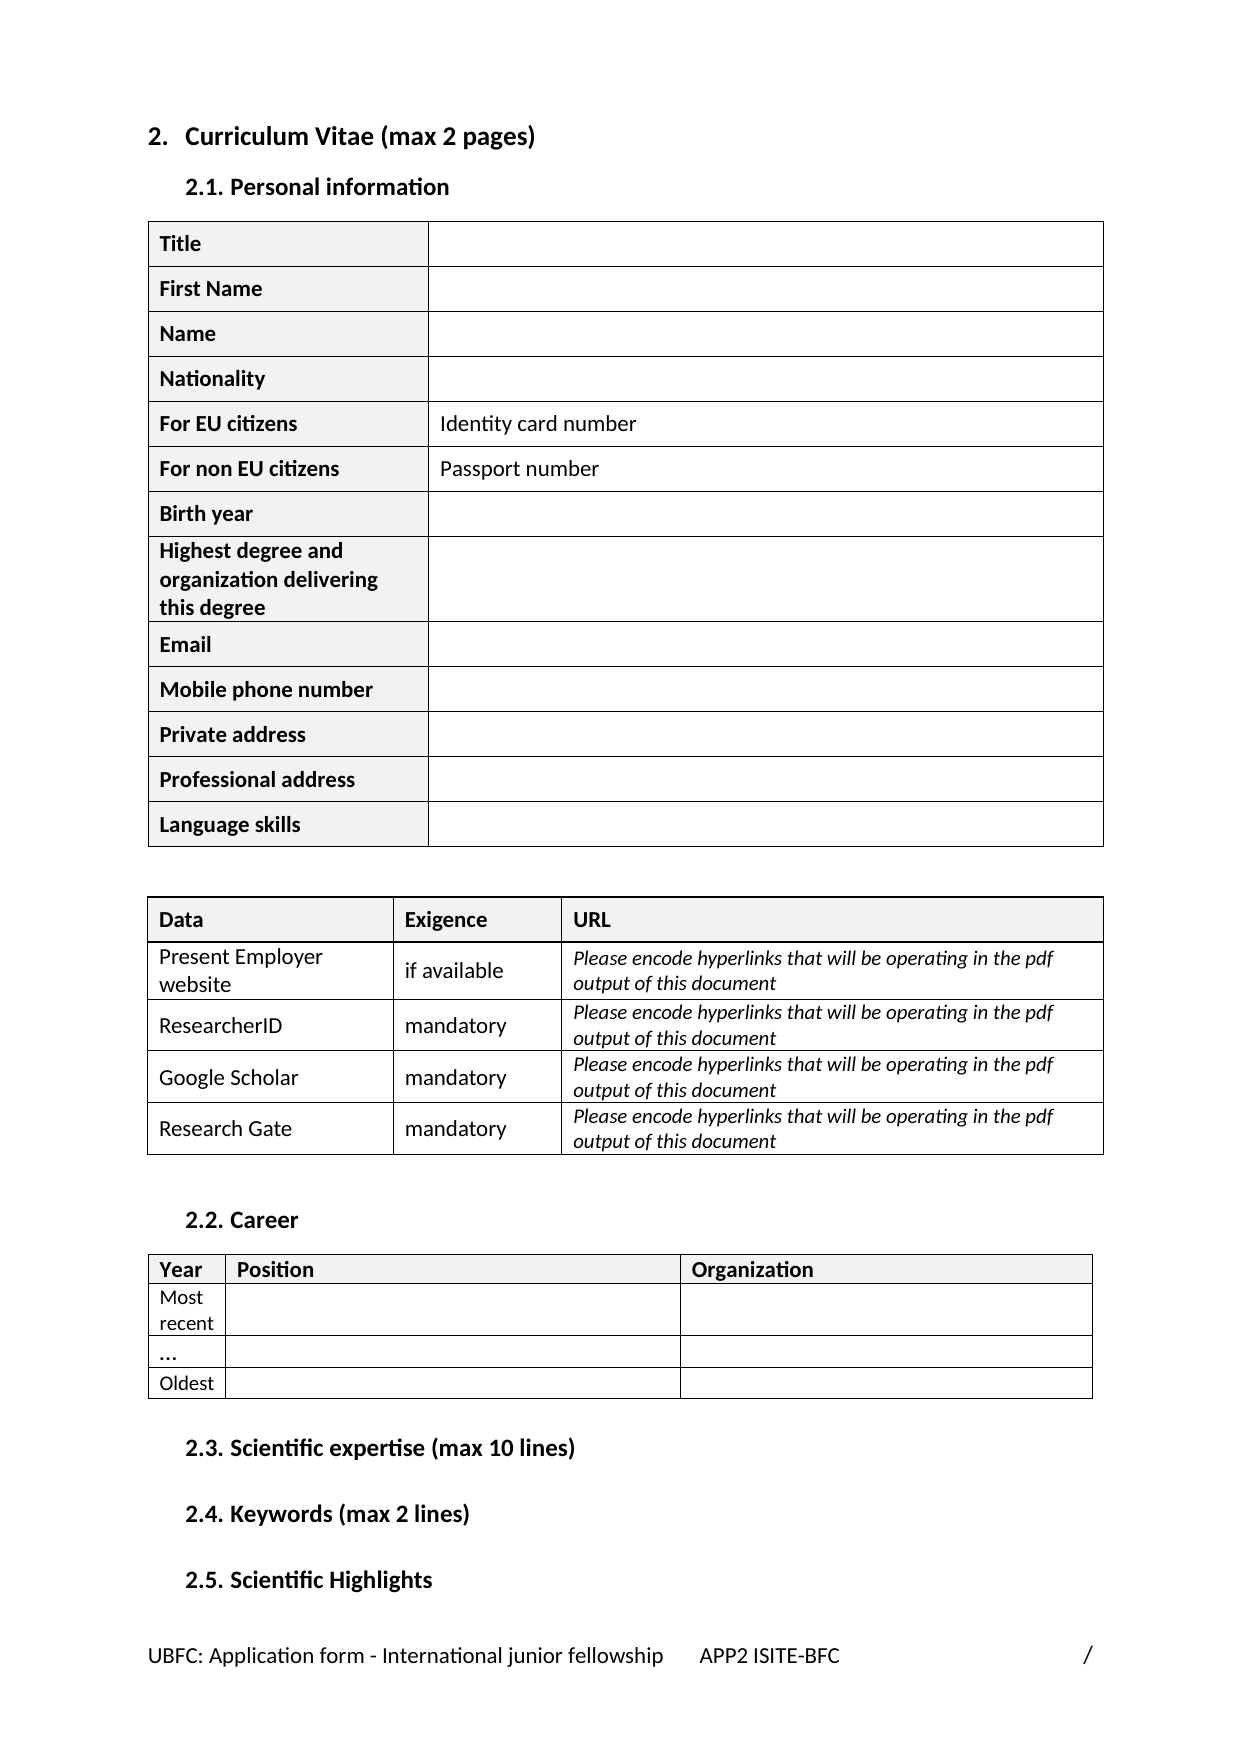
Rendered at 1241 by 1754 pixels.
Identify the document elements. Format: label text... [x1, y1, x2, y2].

table_cell For non EU citizens [149, 447, 428, 491]
table_cell [429, 267, 1103, 311]
table_cell Please encode hyperlinks that will be operating in the pdf output of this document [562, 1103, 1103, 1154]
table_cell Nationality [149, 357, 428, 401]
table_cell Birth year [149, 492, 428, 536]
table_cell Google Scholar [148, 1051, 393, 1102]
table_cell [429, 622, 1103, 666]
table_cell Present Employer website [148, 943, 393, 998]
table_cell [429, 712, 1103, 756]
text Keywords (max 2 lines) [185, 1498, 1093, 1529]
table_header [429, 222, 1103, 266]
table_cell mandatory [394, 1103, 561, 1154]
table_cell Passport number [429, 447, 1103, 491]
table_cell Research Gate [148, 1103, 393, 1154]
table_cell [681, 1368, 1092, 1398]
table_cell [681, 1284, 1092, 1335]
table_header Title [149, 222, 428, 266]
table_cell Identity card number [429, 402, 1103, 446]
table_cell [429, 537, 1103, 621]
table_cell [429, 757, 1103, 801]
table_header Position [226, 1255, 680, 1283]
table_cell ResearcherID [148, 1000, 393, 1050]
table_cell [226, 1336, 680, 1367]
table_header Organization [681, 1255, 1092, 1283]
table_cell Name [149, 312, 428, 356]
table_header Exigence [394, 898, 561, 941]
table_cell mandatory [394, 1000, 561, 1050]
table_cell Please encode hyperlinks that will be operating in the pdf output of this document [562, 1051, 1103, 1102]
table_header URL [562, 898, 1103, 941]
table_cell Oldest [149, 1368, 225, 1398]
table_cell Professional address [149, 757, 428, 801]
text Scientific expertise (max 10 lines) [185, 1432, 1093, 1463]
table_cell [429, 492, 1103, 536]
table_cell First Name [149, 267, 428, 311]
table_cell mandatory [394, 1051, 561, 1102]
table_cell Highest degree and organization delivering this degree [149, 537, 428, 621]
table_cell Mobile phone number [149, 667, 428, 711]
table_header Year [149, 1255, 225, 1283]
text Scientific Highlights [185, 1564, 1093, 1594]
table_cell Most recent [149, 1284, 225, 1335]
table_header Data [148, 898, 393, 941]
table_cell [429, 312, 1103, 356]
table_cell For EU citizens [149, 402, 428, 446]
table_cell [429, 667, 1103, 711]
text Personal information [185, 171, 1093, 202]
table_cell [681, 1336, 1092, 1367]
table_cell Email [149, 622, 428, 666]
table_cell [429, 802, 1103, 846]
table_cell Please encode hyperlinks that will be operating in the pdf output of this document [562, 1000, 1103, 1050]
table_cell … [149, 1336, 225, 1367]
table_cell [226, 1368, 680, 1398]
table_cell [429, 357, 1103, 401]
table_cell Please encode hyperlinks that will be operating in the pdf output of this document [562, 943, 1103, 998]
table_cell Language skills [149, 802, 428, 846]
text Curriculum Vitae (max 2 pages) [148, 119, 1093, 152]
table_cell if available [394, 943, 561, 998]
table_cell [226, 1284, 680, 1335]
text Career [185, 1205, 1093, 1235]
table_cell Private address [149, 712, 428, 756]
